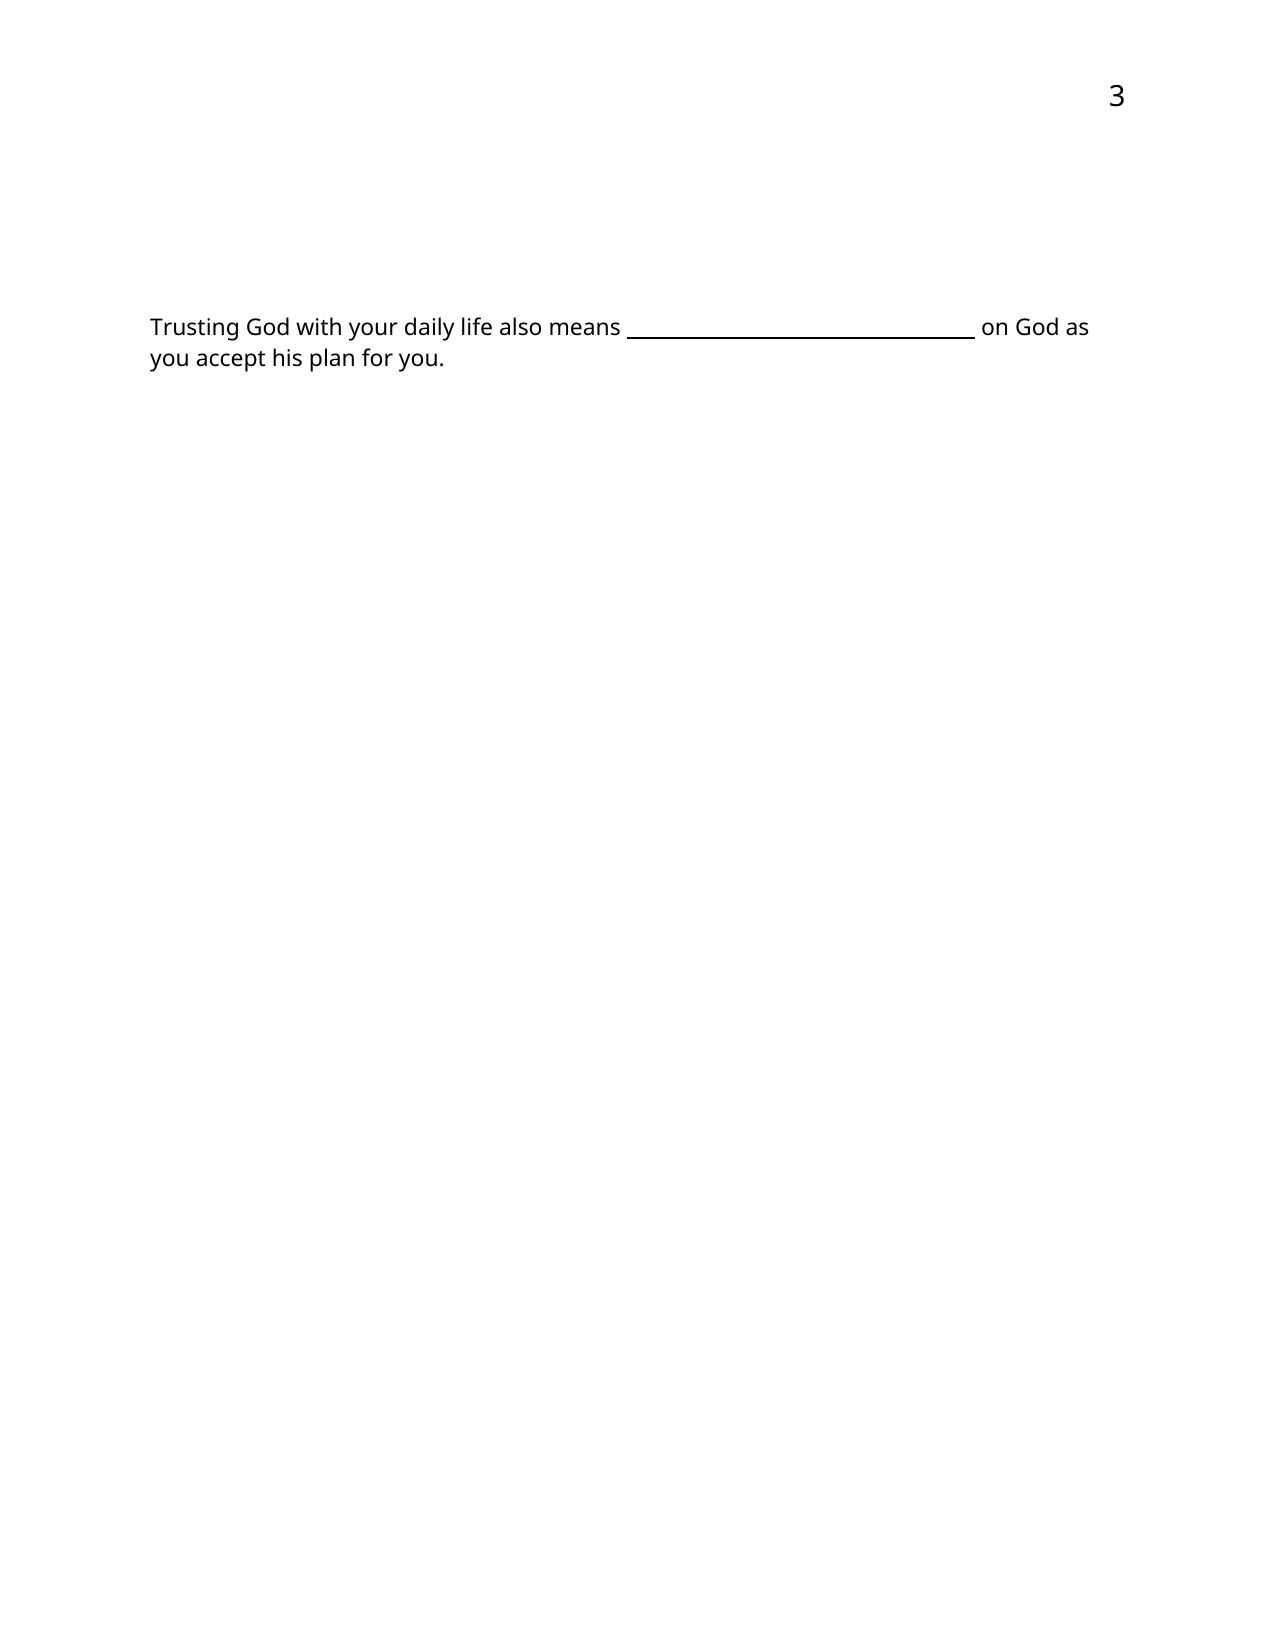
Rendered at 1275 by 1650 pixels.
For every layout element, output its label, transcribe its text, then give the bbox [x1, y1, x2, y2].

text Trusting God with your daily life also means on God as you accept his plan for you. [150, 311, 1125, 373]
